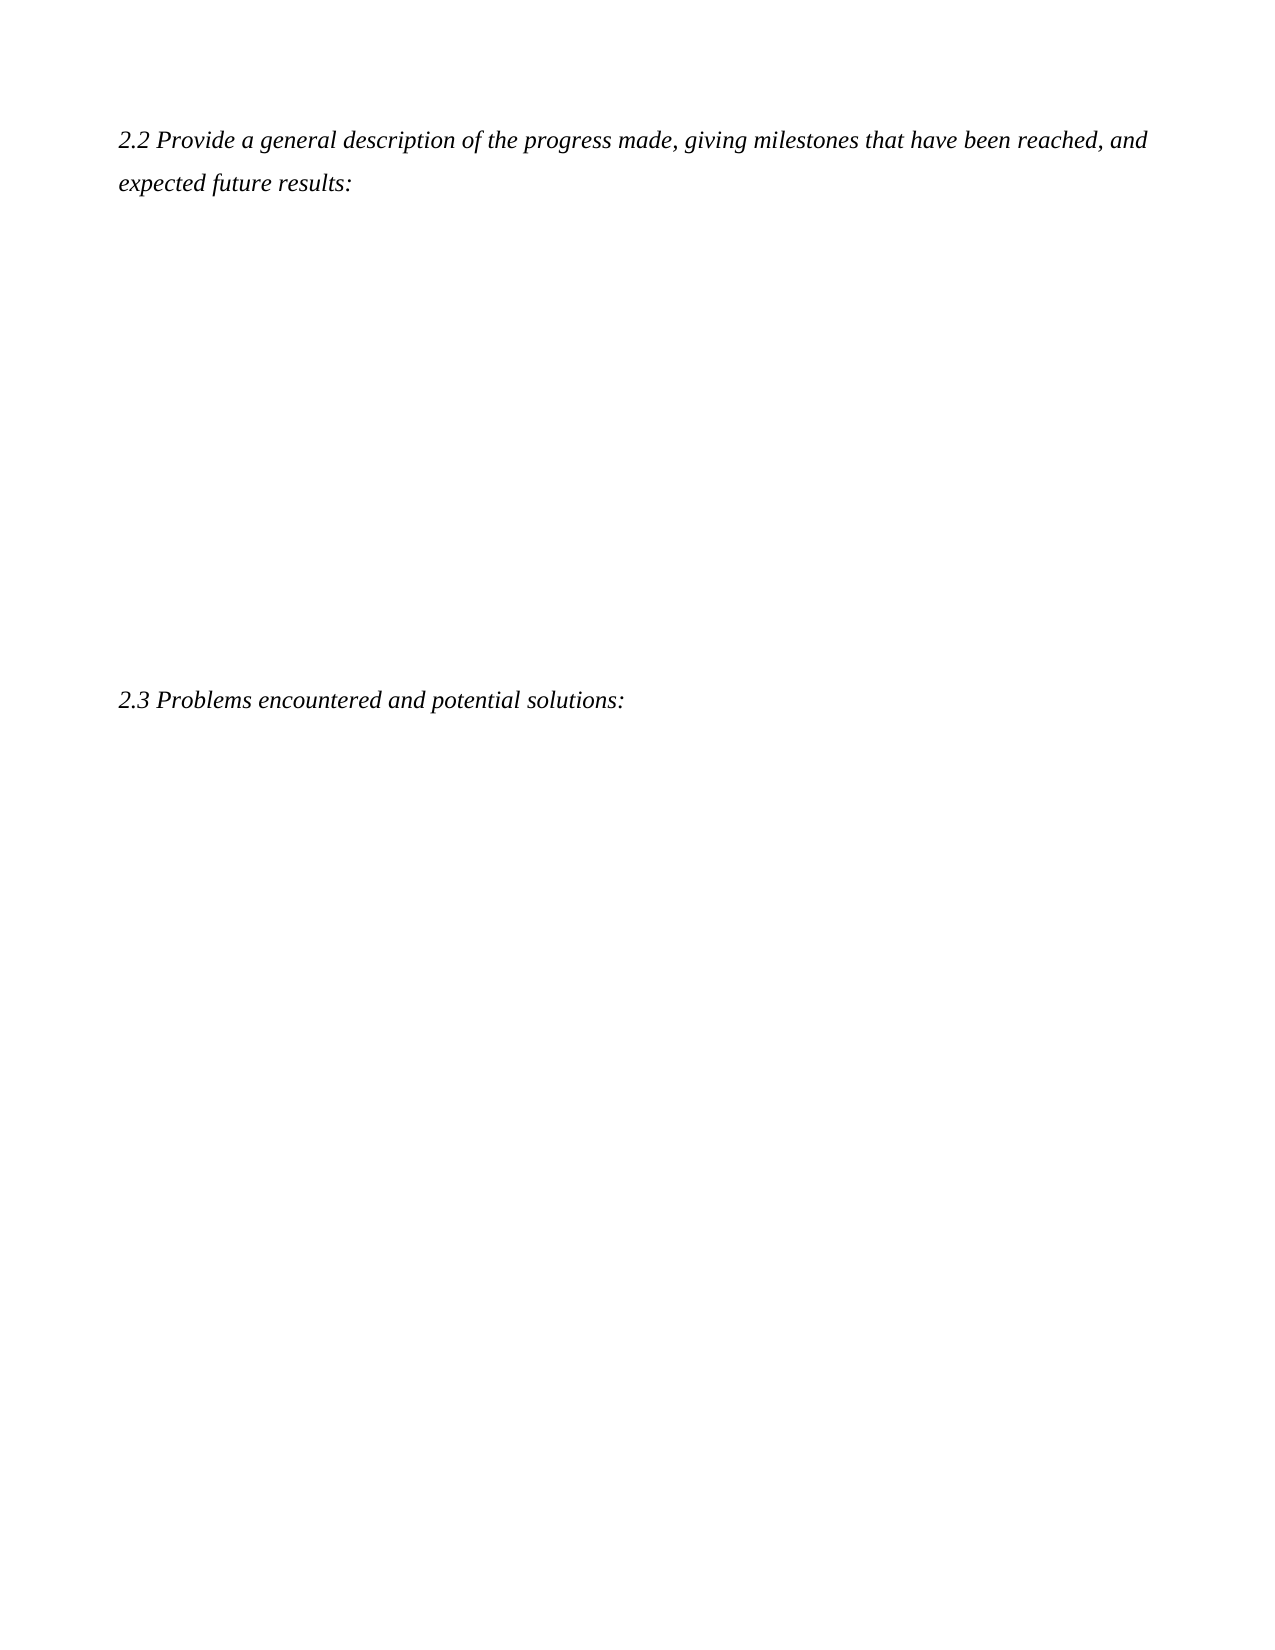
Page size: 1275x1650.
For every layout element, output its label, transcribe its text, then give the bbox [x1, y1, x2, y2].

text 2.3 Problems encountered and potential solutions: [118, 685, 1160, 714]
text 2.2 Provide a general description of the progress made, giving milestones that have been reached, and expected future results: [118, 125, 1154, 197]
